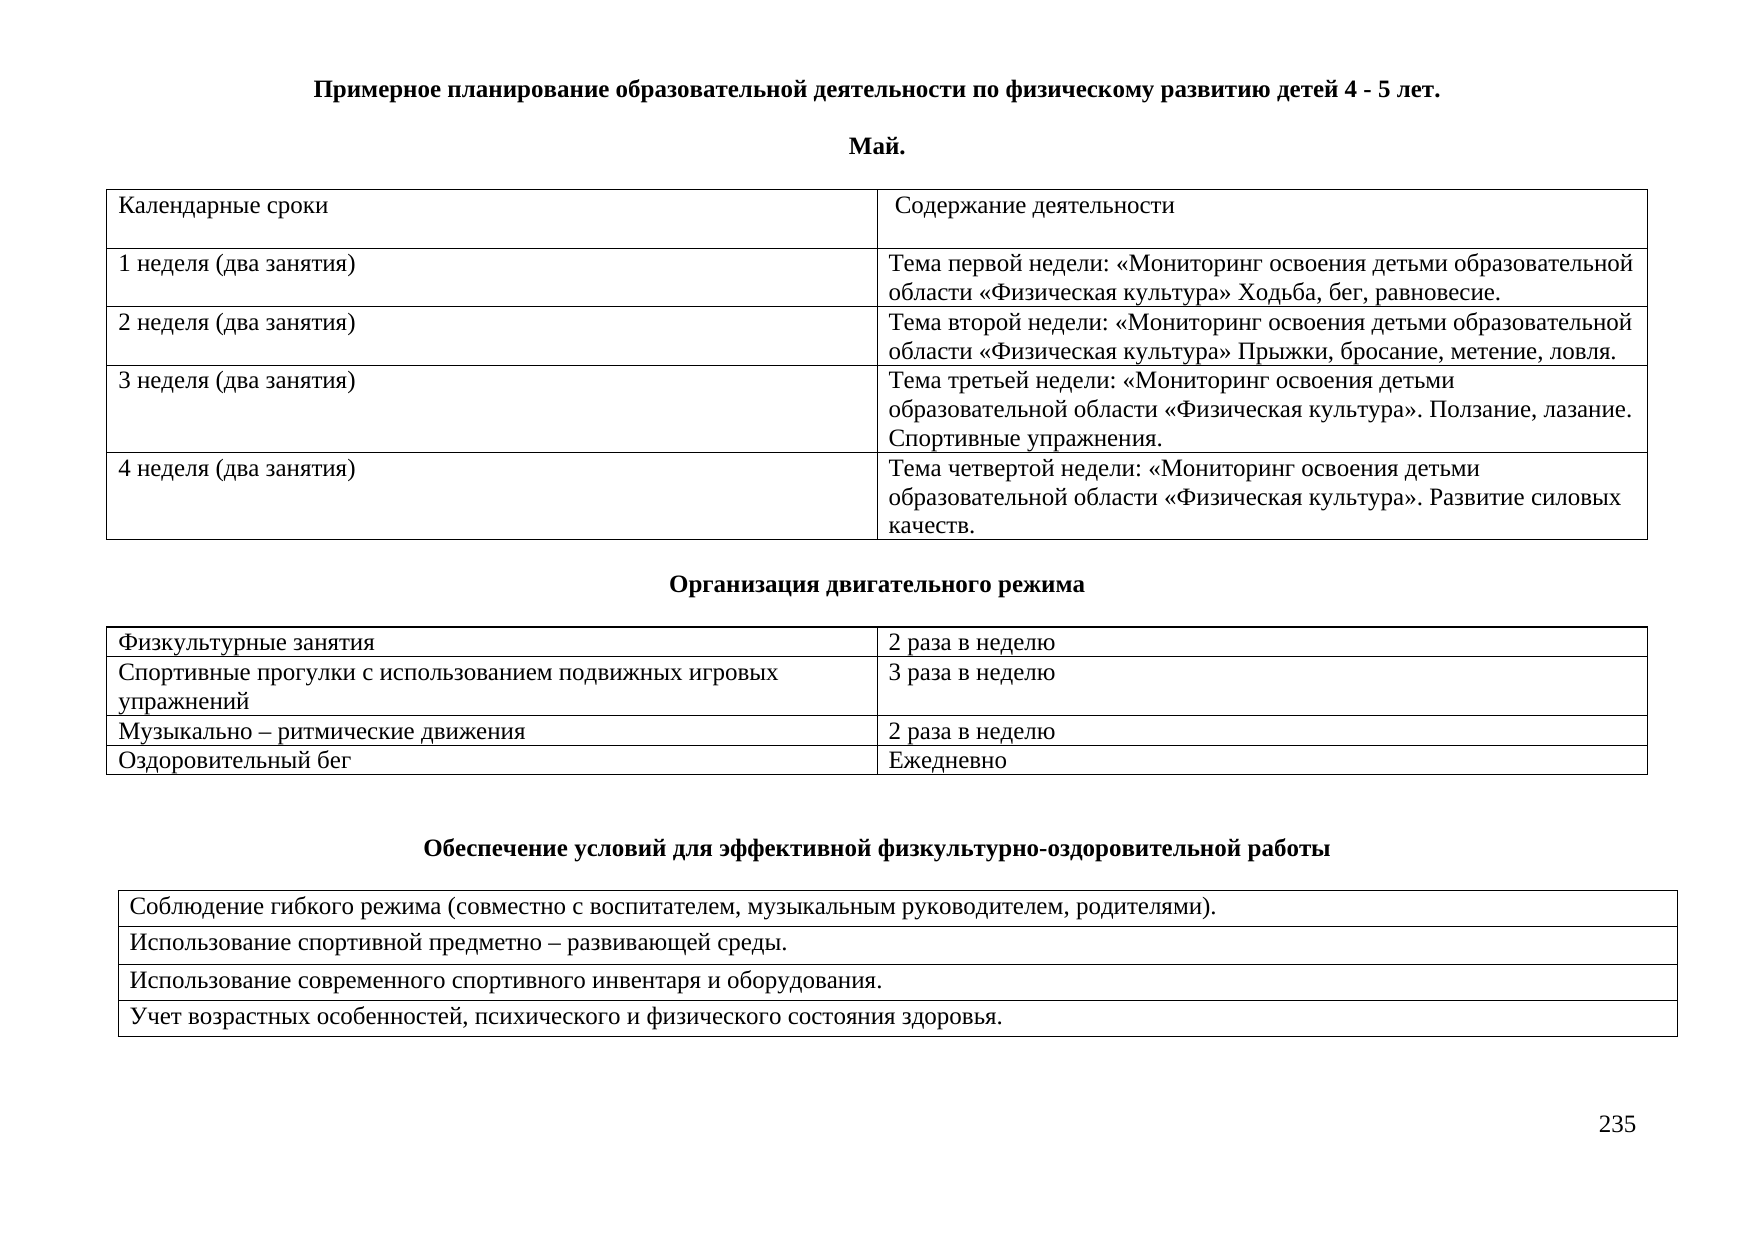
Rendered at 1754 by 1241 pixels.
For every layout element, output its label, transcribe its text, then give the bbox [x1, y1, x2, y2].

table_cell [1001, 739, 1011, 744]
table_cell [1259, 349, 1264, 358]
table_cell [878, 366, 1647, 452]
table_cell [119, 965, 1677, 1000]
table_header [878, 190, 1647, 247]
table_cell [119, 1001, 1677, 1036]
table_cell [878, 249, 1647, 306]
text Обеспечение условий для эффективной физкультурно-оздоровительной работы [118, 833, 1636, 862]
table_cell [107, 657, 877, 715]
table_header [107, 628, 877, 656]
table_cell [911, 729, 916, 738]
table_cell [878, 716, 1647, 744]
text Май. [118, 131, 1636, 160]
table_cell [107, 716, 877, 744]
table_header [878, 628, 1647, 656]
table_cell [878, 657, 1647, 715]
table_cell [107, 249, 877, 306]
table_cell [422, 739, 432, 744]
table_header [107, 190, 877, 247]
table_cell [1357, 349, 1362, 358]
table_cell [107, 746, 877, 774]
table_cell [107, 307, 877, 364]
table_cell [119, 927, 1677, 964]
text Организация двигательного режима [118, 569, 1636, 598]
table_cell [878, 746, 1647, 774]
text Примерное планирование образовательной деятельности по физическому развитию детей 4 - 5 лет. [118, 74, 1636, 103]
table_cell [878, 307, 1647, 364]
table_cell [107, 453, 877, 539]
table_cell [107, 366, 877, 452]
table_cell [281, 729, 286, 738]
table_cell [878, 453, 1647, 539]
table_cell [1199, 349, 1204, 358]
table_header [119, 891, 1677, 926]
